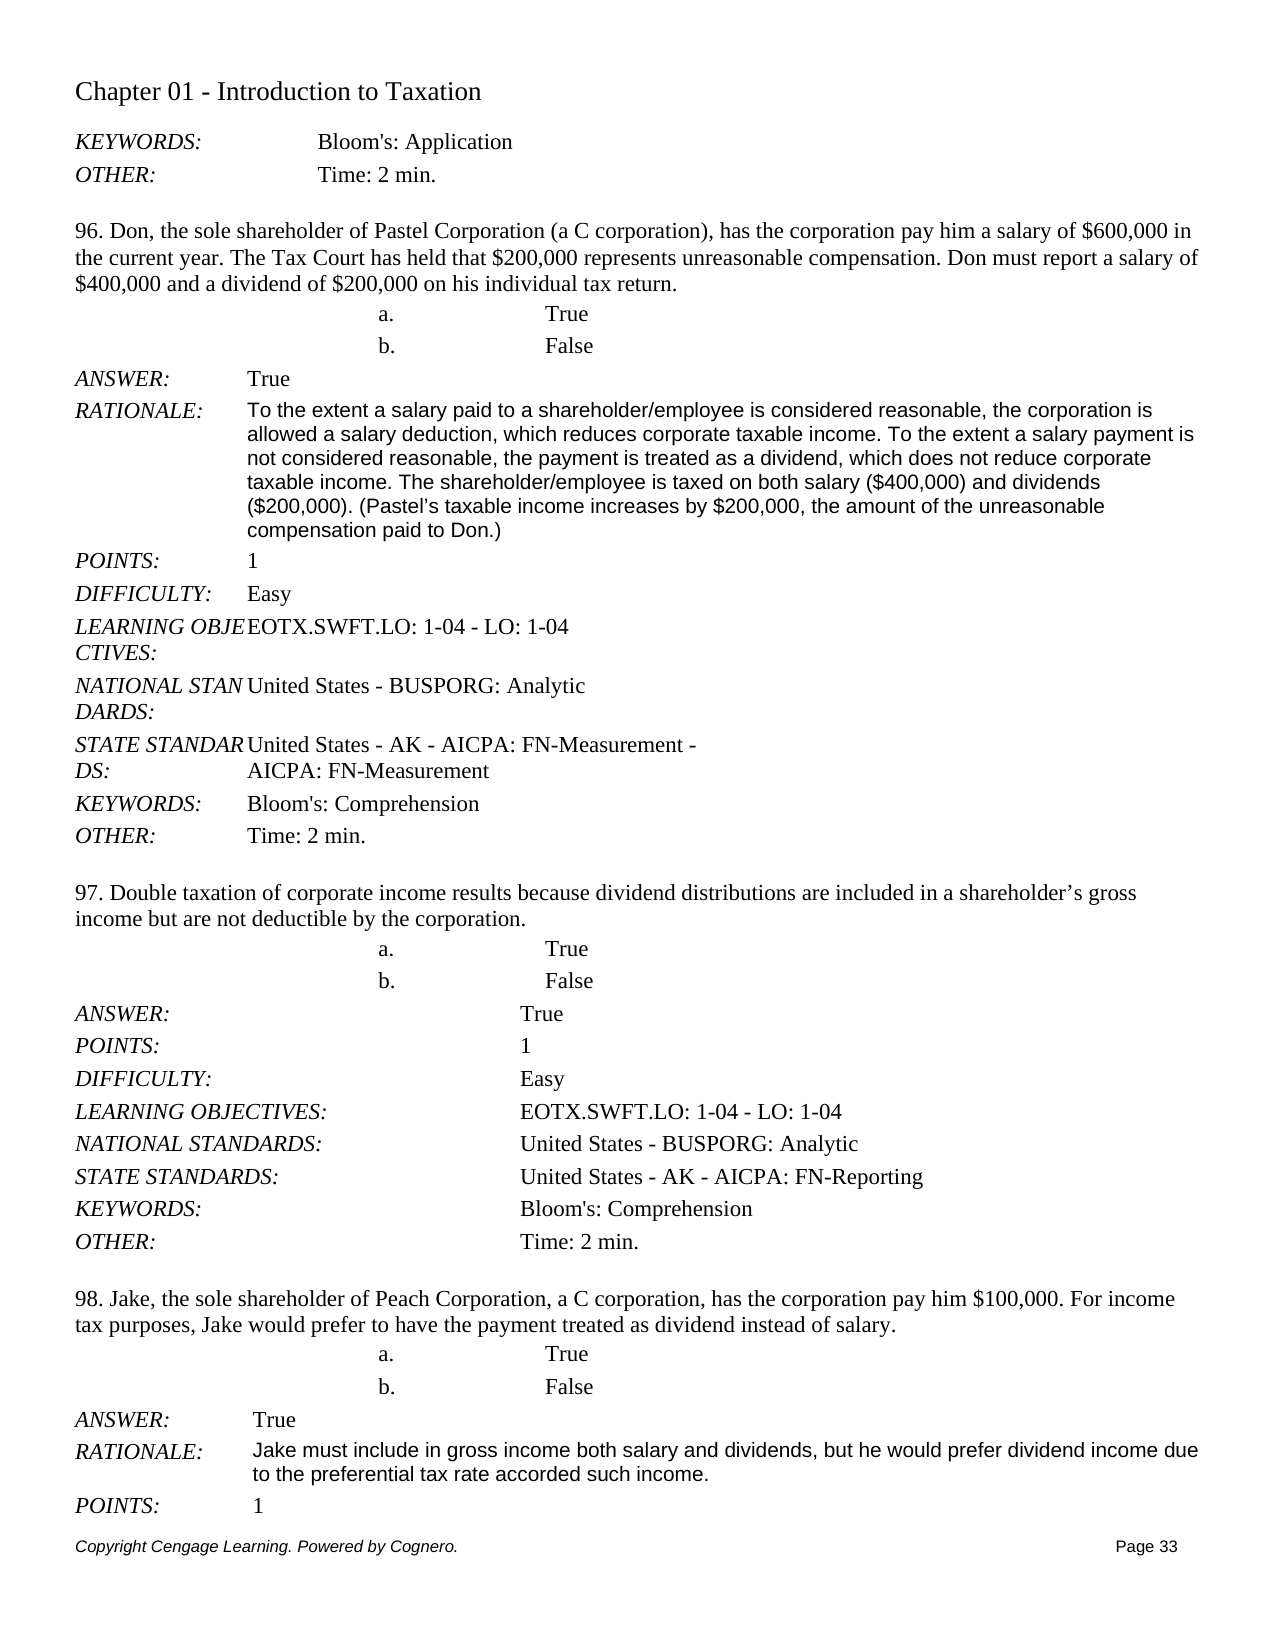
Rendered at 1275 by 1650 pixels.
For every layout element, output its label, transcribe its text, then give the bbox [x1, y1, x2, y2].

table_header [75, 1285, 1200, 1522]
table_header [75, 125, 1200, 191]
table_header 97. Double taxation of corporate income results because dividend distributions are included in a shareholder’s gross income but are not deductible by the corporation. [75, 879, 1200, 1258]
table_header 96. Don, the sole shareholder of Pastel Corporation (a C corporation), has the corporation pay him a salary of $600,000 in the current year. The Tax Court has held that $200,000 represents unreasonable compensation. Don must report a salary of $400,000 and a dividend of $200,000 on his individual tax return. [75, 218, 1200, 852]
